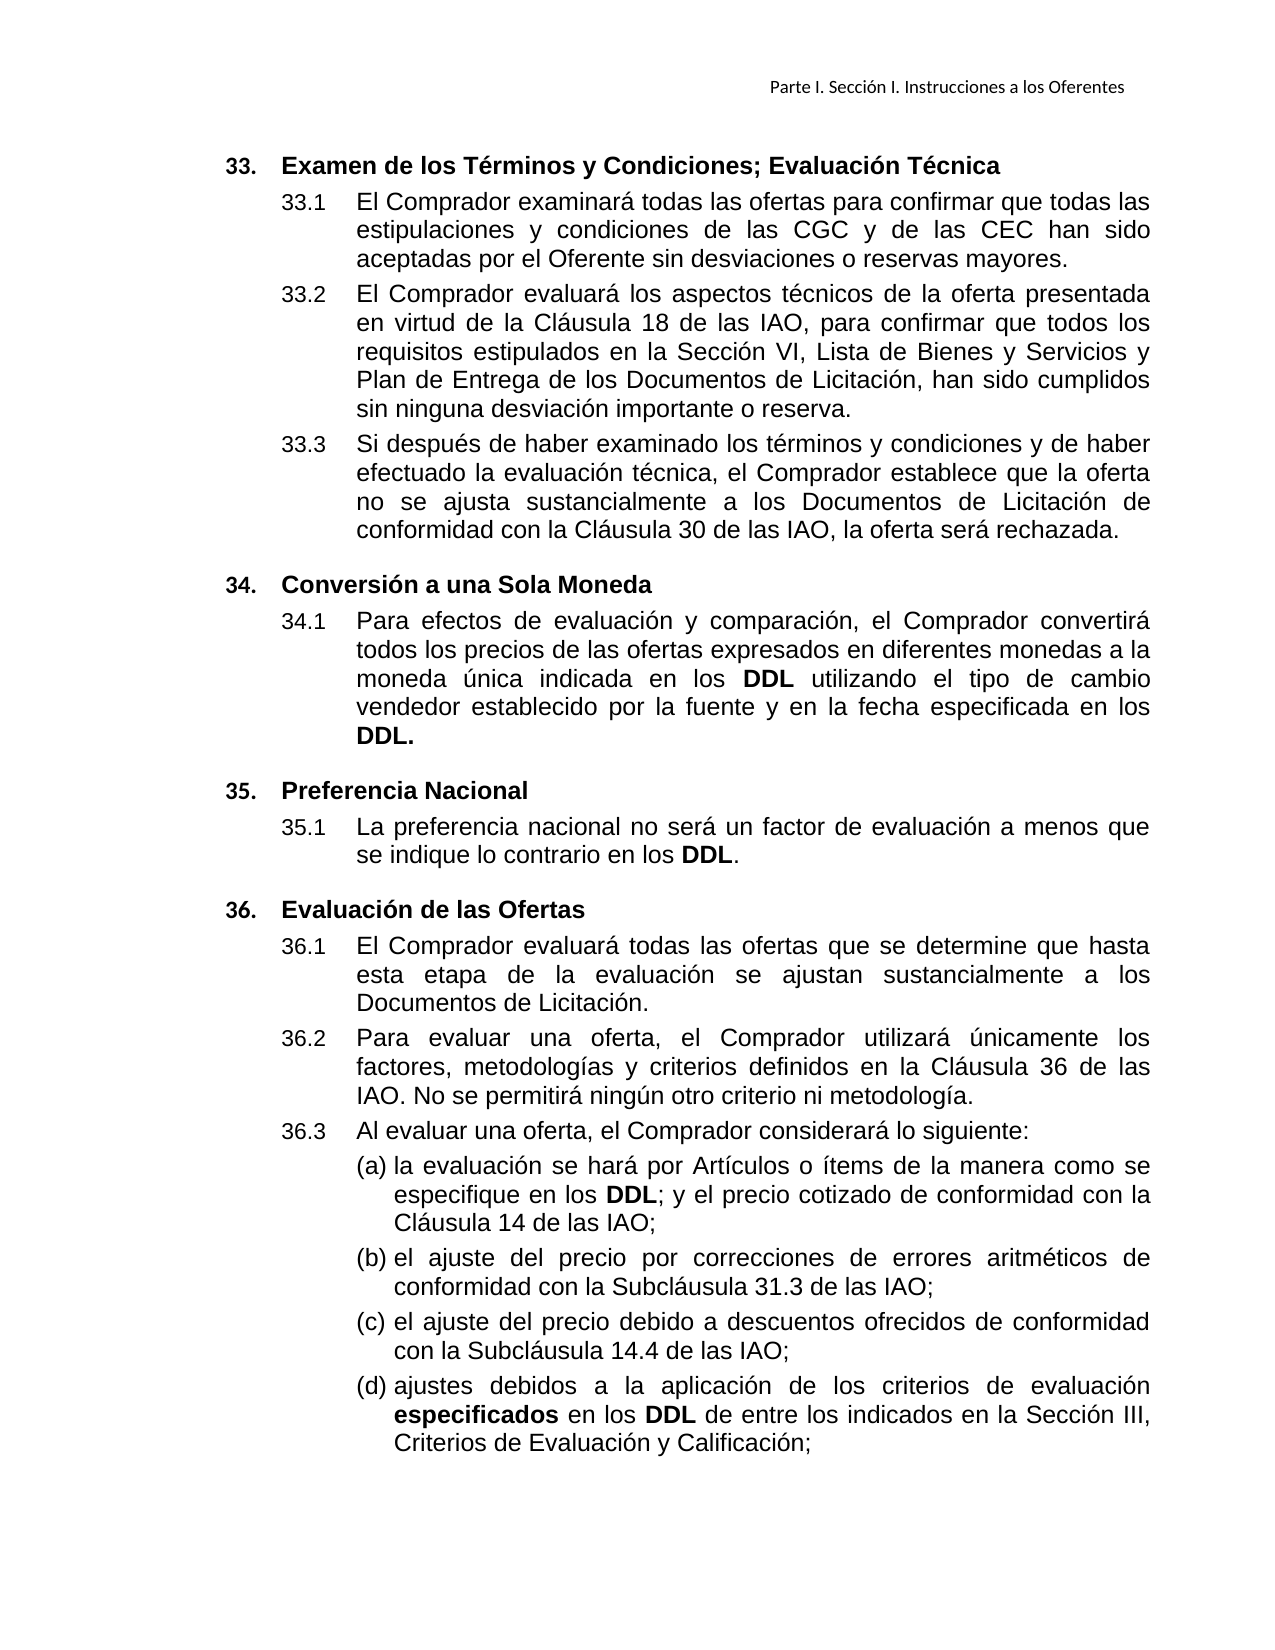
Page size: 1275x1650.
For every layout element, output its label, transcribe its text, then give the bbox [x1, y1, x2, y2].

list Preferencia Nacional [225, 775, 1152, 805]
list El Comprador evaluará todas las ofertas que se determine que hasta esta etapa de la evaluación se ajustan sustancialmente a los Documentos de Licitación. [281, 931, 1152, 1017]
list Si después de haber examinado los términos y condiciones y de haber efectuado la evaluación técnica, el Comprador establece que la oferta no se ajusta sustancialmente a los Documentos de Licitación de conformidad con la Cláusula 30 de las IAO, la oferta será rechazada. [281, 429, 1152, 544]
list Conversión a una Sola Moneda [225, 569, 1152, 600]
list Al evaluar una oferta, el Comprador considerará lo siguiente: [281, 1116, 1152, 1144]
list Evaluación de las Ofertas [225, 894, 1152, 924]
list el ajuste del precio debido a descuentos ofrecidos de conformidad con la Subcláusula 14.4 de las IAO; [356, 1307, 1152, 1364]
list ajustes debidos a la aplicación de los criterios de evaluación especificados en los DDL de entre los indicados en la Sección III, Criterios de Evaluación y Calificación; [356, 1371, 1152, 1457]
list Para efectos de evaluación y comparación, el Comprador convertirá todos los precios de las ofertas expresados en diferentes monedas a la moneda única indicada en los DDL utilizando el tipo de cambio vendedor establecido por la fuente y en la fecha especificada en los DDL. [281, 606, 1152, 750]
list Examen de los Términos y Condiciones; Evaluación Técnica [225, 150, 1152, 181]
list La preferencia nacional no será un factor de evaluación a menos que se indique lo contrario en los DDL. [281, 812, 1152, 869]
list la evaluación se hará por Artículos o ítems de la manera como se especifique en los DDL; y el precio cotizado de conformidad con la Cláusula 14 de las IAO; [356, 1151, 1152, 1237]
list El Comprador evaluará los aspectos técnicos de la oferta presentada en virtud de la Cláusula 18 de las IAO, para confirmar que todos los requisitos estipulados en la Sección VI, Lista de Bienes y Servicios y Plan de Entrega de los Documentos de Licitación, han sido cumplidos sin ninguna desviación importante o reserva. [281, 279, 1152, 423]
list el ajuste del precio por correcciones de errores aritméticos de conformidad con la Subcláusula 31.3 de las IAO; [356, 1243, 1152, 1301]
list Para evaluar una oferta, el Comprador utilizará únicamente los factores, metodologías y criterios definidos en la Cláusula 36 de las IAO. No se permitirá ningún otro criterio ni metodología. [281, 1023, 1152, 1109]
list El Comprador examinará todas las ofertas para confirmar que todas las estipulaciones y condiciones de las CGC y de las CEC han sido aceptadas por el Oferente sin desviaciones o reservas mayores. [281, 187, 1152, 273]
